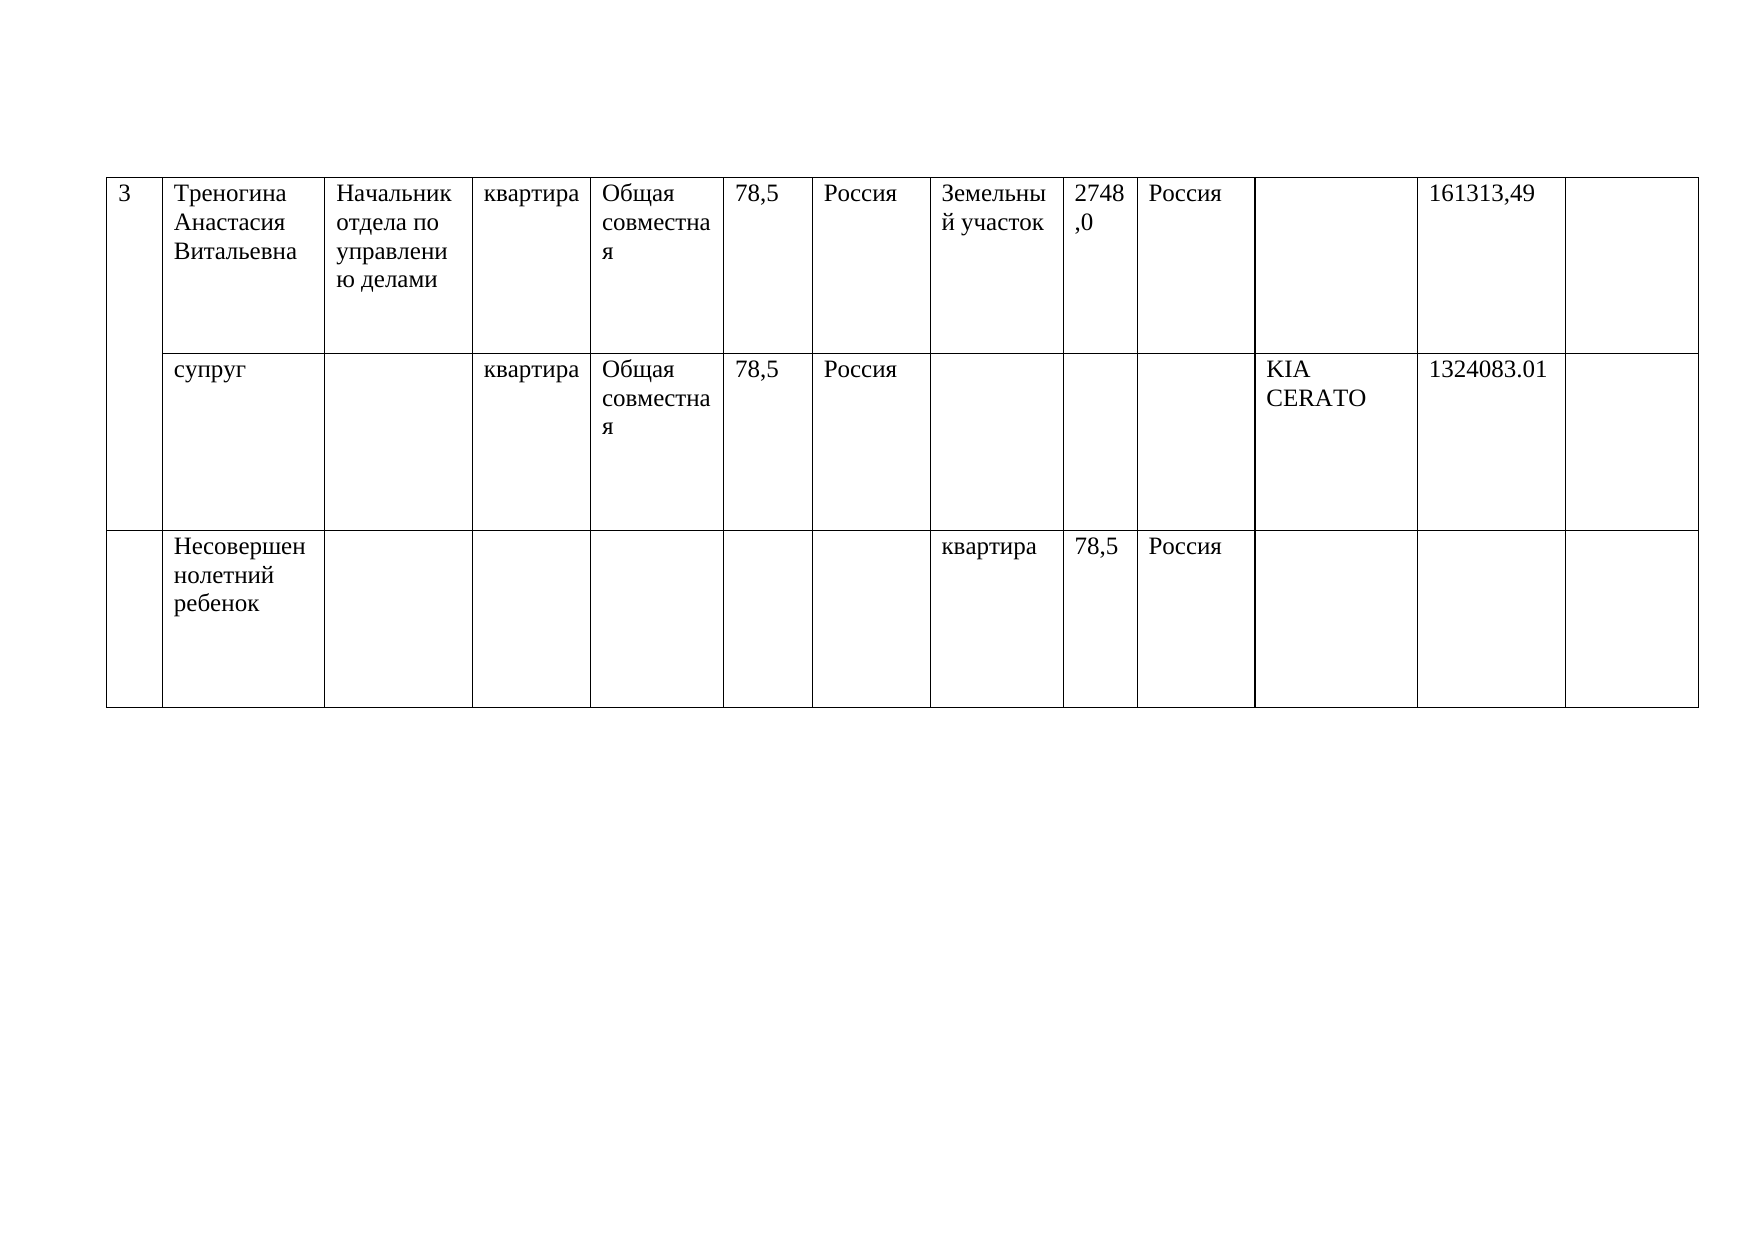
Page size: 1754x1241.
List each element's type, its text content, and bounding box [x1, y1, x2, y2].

table_cell 78,5 [724, 178, 812, 353]
table_cell 1324083.01 [1418, 354, 1565, 530]
table_cell [107, 531, 162, 707]
table_cell 3 [107, 178, 162, 530]
table_cell [591, 531, 723, 707]
table_cell Треногина Анастасия Витальевна [163, 178, 324, 353]
table_cell [325, 531, 472, 707]
table_cell [724, 531, 812, 707]
table_cell Земельный участок [931, 178, 1063, 353]
table_cell 161313,49 [1418, 178, 1565, 353]
table_cell 2748,0 [1064, 178, 1137, 353]
table_cell 78,5 [1064, 531, 1137, 707]
table_cell KIA CERATO [1256, 354, 1417, 530]
table_cell [1064, 354, 1137, 530]
table_cell Общая совместная [591, 178, 723, 353]
table_cell [1418, 531, 1565, 707]
table_cell [1138, 354, 1254, 530]
table_cell [931, 354, 1063, 530]
table_cell Россия [813, 354, 930, 530]
table_cell квартира [473, 354, 590, 530]
table_cell квартира [473, 178, 590, 353]
table_cell [325, 354, 472, 530]
table_cell Начальник отдела по управлению делами [325, 178, 472, 353]
table_cell [1566, 531, 1698, 707]
table_cell Несовершеннолетний ребенок [163, 531, 324, 707]
table_cell Россия [1138, 178, 1254, 353]
table_cell Общая совместная [591, 354, 723, 530]
table_cell [813, 531, 930, 707]
table_cell [473, 531, 590, 707]
table_cell [1256, 531, 1417, 707]
table_cell [1566, 178, 1698, 353]
table_cell супруг [163, 354, 324, 530]
table_cell 78,5 [724, 354, 812, 530]
table_cell Россия [813, 178, 930, 353]
table_cell [1256, 178, 1417, 353]
table_cell [1566, 354, 1698, 530]
table_cell Россия [1138, 531, 1254, 707]
table_cell квартира [931, 531, 1063, 707]
